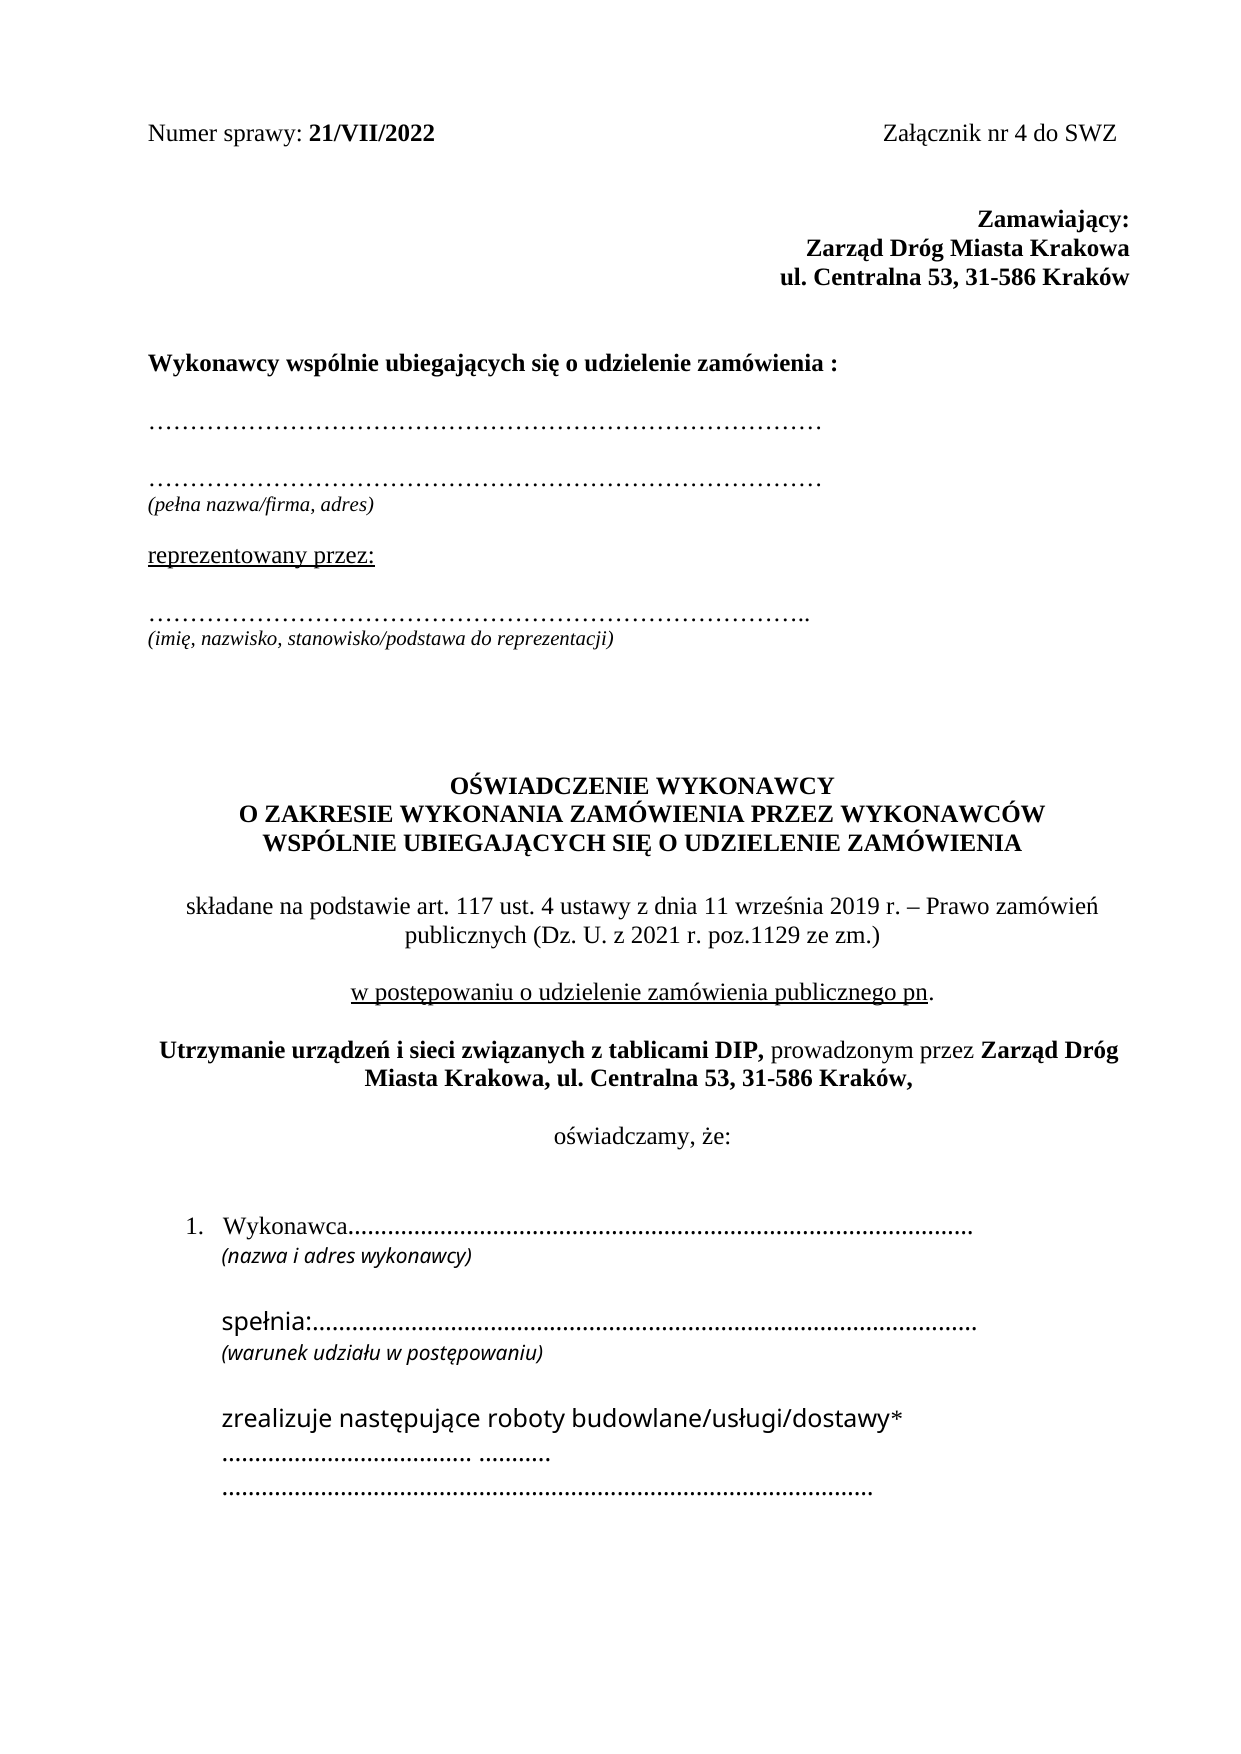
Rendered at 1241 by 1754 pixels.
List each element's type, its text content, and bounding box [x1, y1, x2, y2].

text …………………………………………………………………….. [148, 598, 1130, 626]
text WSPÓLNIE UBIEGAJĄCYCH SIĘ O UDZIELENIE ZAMÓWIENIA [103, 828, 1137, 857]
text zrealizuje następujące roboty budowlane/usługi/dostawy* ……………………………….. ………..……………………………………………………………………………………… [221, 1400, 1137, 1503]
text oświadczamy, że: [148, 1121, 1137, 1150]
text (warunek udziału w postępowaniu) [148, 1338, 1137, 1366]
text (nazwa i adres wykonawcy) [221, 1241, 1137, 1270]
text ……………………………………………………………………… [148, 406, 1130, 434]
text ……………………………………………………………………… [148, 463, 1130, 492]
text Numer sprawy: 21/VII/2022 Załącznik nr 4 do SWZ [148, 118, 1130, 147]
text składane na podstawie art. 117 ust. 4 ustawy z dnia 11 września 2019 r. – Prawo zamówień publicznych (Dz. U. z 2021 r. poz.1129 ze zm.) [148, 891, 1137, 948]
text reprezentowany przez: [148, 540, 1130, 569]
text Utrzymanie urządzeń i sieci związanych z tablicami DIP, prowadzonym przez Zarząd Dróg Miasta Krakowa, ul. Centralna 53, 31-586 Kraków, [148, 1035, 1130, 1092]
text ul. Centralna 53, 31-586 Kraków [148, 262, 1130, 291]
text Zarząd Dróg Miasta Krakowa [148, 233, 1130, 262]
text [148, 1304, 1137, 1338]
text (pełna nazwa/firma, adres) [148, 492, 1130, 516]
text Wykonawcy wspólnie ubiegających się o udzielenie zamówienia : [148, 348, 1130, 377]
text OŚWIADCZENIE WYKONAWCY [103, 771, 1137, 799]
list Wykonawca……………………………………………………………..…………………… [185, 1207, 1137, 1241]
text O ZAKRESIE WYKONANIA ZAMÓWIENIA PRZEZ WYKONAWCÓW [103, 799, 1137, 828]
text (imię, nazwisko, stanowisko/podstawa do reprezentacji) [148, 626, 1130, 650]
text Zamawiający: [369, 204, 1130, 233]
text w postępowaniu o udzielenie zamówienia publicznego pn. [148, 977, 1137, 1006]
